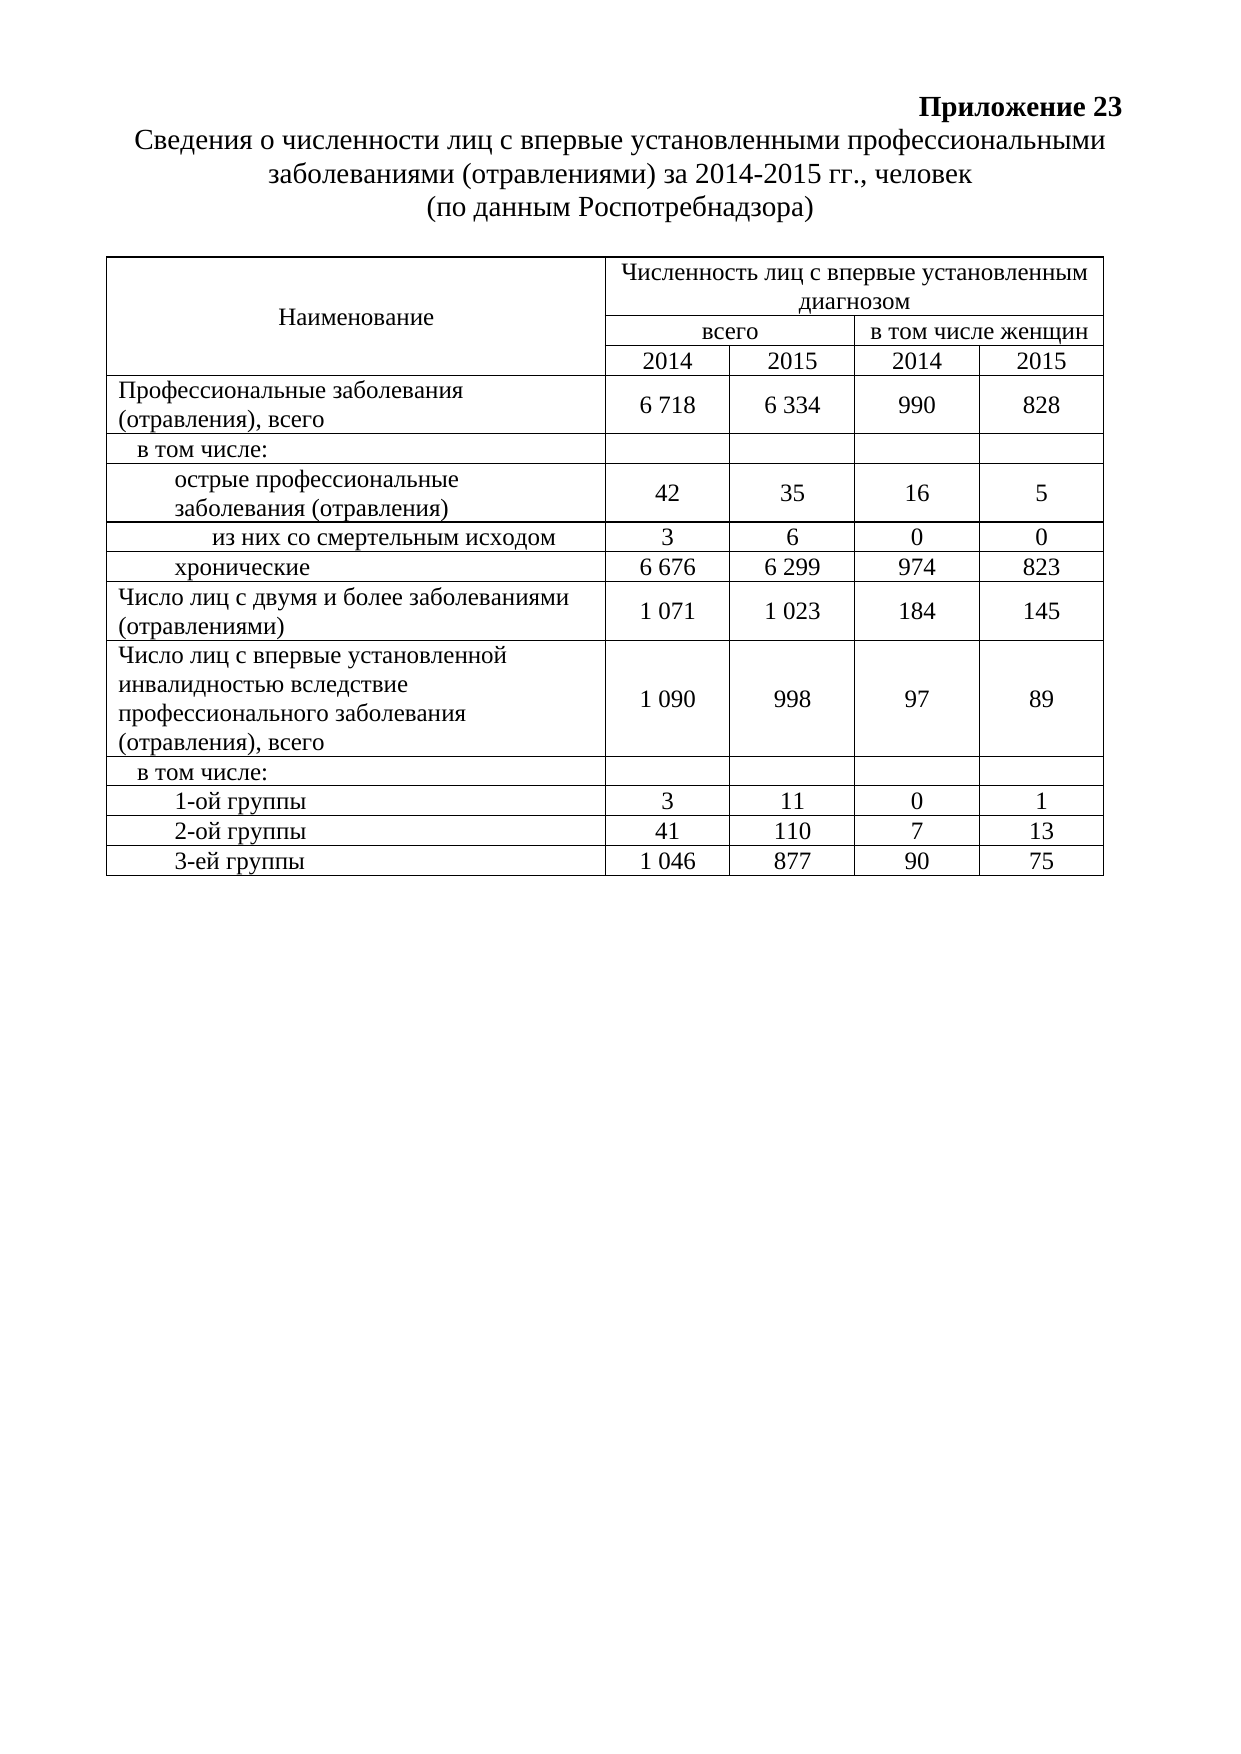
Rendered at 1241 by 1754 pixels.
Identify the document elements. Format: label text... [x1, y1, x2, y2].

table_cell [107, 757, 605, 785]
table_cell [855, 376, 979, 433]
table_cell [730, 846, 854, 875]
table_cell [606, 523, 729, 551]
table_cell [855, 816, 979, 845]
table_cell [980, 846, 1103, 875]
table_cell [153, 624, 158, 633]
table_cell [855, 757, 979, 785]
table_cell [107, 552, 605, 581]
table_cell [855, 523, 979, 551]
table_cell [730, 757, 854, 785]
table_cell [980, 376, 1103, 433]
text Сведения о численности лиц с впервые установленными профессиональными заболеваниями (отравлениями) за 2014-2015 гг., человек [118, 122, 1122, 189]
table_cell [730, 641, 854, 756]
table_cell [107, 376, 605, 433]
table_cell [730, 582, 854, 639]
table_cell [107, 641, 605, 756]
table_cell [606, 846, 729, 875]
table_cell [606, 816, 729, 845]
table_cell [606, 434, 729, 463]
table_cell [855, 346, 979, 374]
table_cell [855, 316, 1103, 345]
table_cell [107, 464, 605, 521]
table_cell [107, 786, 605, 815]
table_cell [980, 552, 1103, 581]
text (по данным Роспотребнадзора) [118, 189, 1122, 223]
text Приложение 23 [118, 89, 1122, 122]
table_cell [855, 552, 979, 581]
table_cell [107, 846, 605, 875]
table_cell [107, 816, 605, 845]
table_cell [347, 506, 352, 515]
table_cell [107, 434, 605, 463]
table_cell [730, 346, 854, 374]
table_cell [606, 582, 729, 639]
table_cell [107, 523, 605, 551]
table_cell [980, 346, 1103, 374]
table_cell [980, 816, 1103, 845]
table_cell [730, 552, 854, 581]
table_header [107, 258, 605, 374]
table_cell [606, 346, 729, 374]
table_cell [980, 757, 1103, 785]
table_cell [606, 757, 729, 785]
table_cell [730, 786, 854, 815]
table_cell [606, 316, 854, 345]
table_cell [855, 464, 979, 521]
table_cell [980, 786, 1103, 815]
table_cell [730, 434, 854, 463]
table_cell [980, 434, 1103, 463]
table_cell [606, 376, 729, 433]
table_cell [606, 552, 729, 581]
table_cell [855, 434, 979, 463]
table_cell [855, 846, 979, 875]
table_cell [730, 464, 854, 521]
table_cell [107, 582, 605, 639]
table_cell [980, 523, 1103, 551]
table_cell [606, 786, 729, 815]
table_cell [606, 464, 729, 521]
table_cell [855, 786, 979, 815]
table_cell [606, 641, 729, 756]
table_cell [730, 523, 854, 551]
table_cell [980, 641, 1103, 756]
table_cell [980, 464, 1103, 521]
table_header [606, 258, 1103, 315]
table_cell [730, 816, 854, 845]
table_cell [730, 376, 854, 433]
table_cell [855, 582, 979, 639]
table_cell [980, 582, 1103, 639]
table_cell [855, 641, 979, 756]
